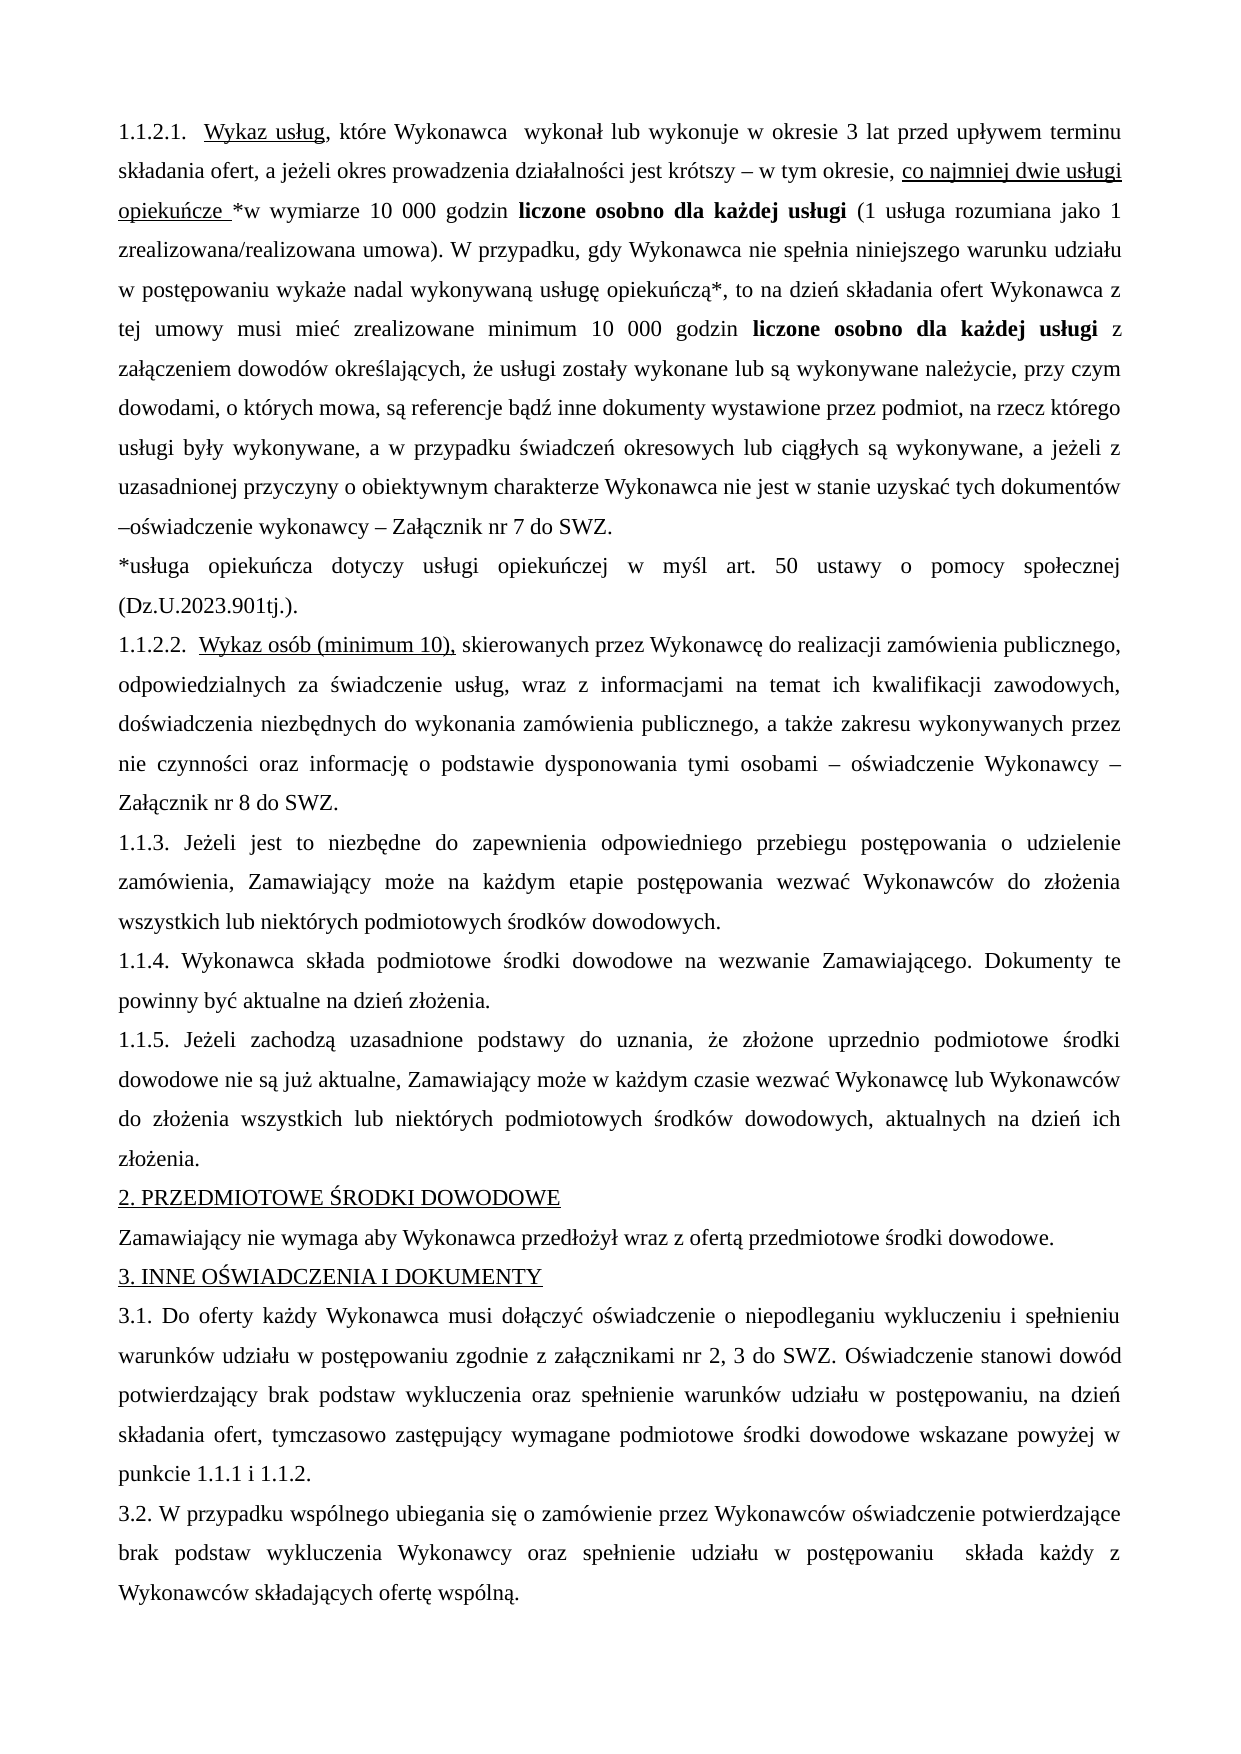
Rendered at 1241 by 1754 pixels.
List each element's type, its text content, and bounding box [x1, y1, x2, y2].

text 1.1.5. Jeżeli zachodzą uzasadnione podstawy do uznania, że złożone uprzednio podmiotowe środki dowodowe nie są już aktualne, Zamawiający może w każdym czasie wezwać Wykonawcę lub Wykonawców do złożenia wszystkich lub niektórych podmiotowych środków dowodowych, aktualnych na dzień ich złożenia. [118, 1026, 1122, 1171]
text 1.1.3. Jeżeli jest to niezbędne do zapewnienia odpowiedniego przebiegu postępowania o udzielenie zamówienia, Zamawiający może na każdym etapie postępowania wezwać Wykonawców do złożenia wszystkich lub niektórych podmiotowych środków dowodowych. [118, 829, 1122, 934]
text 3.2. W przypadku wspólnego ubiegania się o zamówienie przez Wykonawców oświadczenie potwierdzające brak podstaw wykluczenia Wykonawcy oraz spełnienie udziału w postępowaniu składa każdy z Wykonawców składających ofertę wspólną. [118, 1500, 1122, 1605]
text 3. INNE OŚWIADCZENIA I DOKUMENTY [118, 1263, 1122, 1289]
text 1.1.4. Wykonawca składa podmiotowe środki dowodowe na wezwanie Zamawiającego. Dokumenty te powinny być aktualne na dzień złożenia. [118, 947, 1122, 1013]
text 1.1.2.2. Wykaz osób (minimum 10), skierowanych przez Wykonawcę do realizacji zamówienia publicznego, odpowiedzialnych za świadczenie usług, wraz z informacjami na temat ich kwalifikacji zawodowych, doświadczenia niezbędnych do wykonania zamówienia publicznego, a także zakresu wykonywanych przez nie czynności oraz informację o podstawie dysponowania tymi osobami – oświadczenie Wykonawcy – Załącznik nr 8 do SWZ. [118, 631, 1122, 816]
text *usługa opiekuńcza dotyczy usługi opiekuńczej w myśl art. 50 ustawy o pomocy społecznej (Dz.U.2023.901tj.). [118, 552, 1122, 618]
text 1.1.2.1. Wykaz usług, które Wykonawca wykonał lub wykonuje w okresie 3 lat przed upływem terminu składania ofert, a jeżeli okres prowadzenia działalności jest krótszy – w tym okresie, co najmniej dwie usługi opiekuńcze *w wymiarze 10 000 godzin liczone osobno dla każdej usługi (1 usługa rozumiana jako 1 zrealizowana/realizowana umowa). W przypadku, gdy Wykonawca nie spełnia niniejszego warunku udziału w postępowaniu wykaże nadal wykonywaną usługę opiekuńczą*, to na dzień składania ofert Wykonawca z tej umowy musi mieć zrealizowane minimum 10 000 godzin liczone osobno dla każdej usługi z załączeniem dowodów określających, że usługi zostały wykonane lub są wykonywane należycie, przy czym dowodami, o których mowa, są referencje bądź inne dokumenty wystawione przez podmiot, na rzecz którego usługi były wykonywane, a w przypadku świadczeń okresowych lub ciągłych są wykonywane, a jeżeli z uzasadnionej przyczyny o obiektywnym charakterze Wykonawca nie jest w stanie uzyskać tych dokumentów –oświadczenie wykonawcy – Załącznik nr 7 do SWZ. [118, 118, 1122, 539]
text 2. PRZEDMIOTOWE ŚRODKI DOWODOWE [118, 1184, 1122, 1210]
text Zamawiający nie wymaga aby Wykonawca przedłożył wraz z ofertą przedmiotowe środki dowodowe. [118, 1223, 1122, 1250]
text 3.1. Do oferty każdy Wykonawca musi dołączyć oświadczenie o niepodleganiu wykluczeniu i spełnieniu warunków udziału w postępowaniu zgodnie z załącznikami nr 2, 3 do SWZ. Oświadczenie stanowi dowód potwierdzający brak podstaw wykluczenia oraz spełnienie warunków udziału w postępowaniu, na dzień składania ofert, tymczasowo zastępujący wymagane podmiotowe środki dowodowe wskazane powyżej w punkcie 1.1.1 i 1.1.2. [118, 1302, 1122, 1487]
